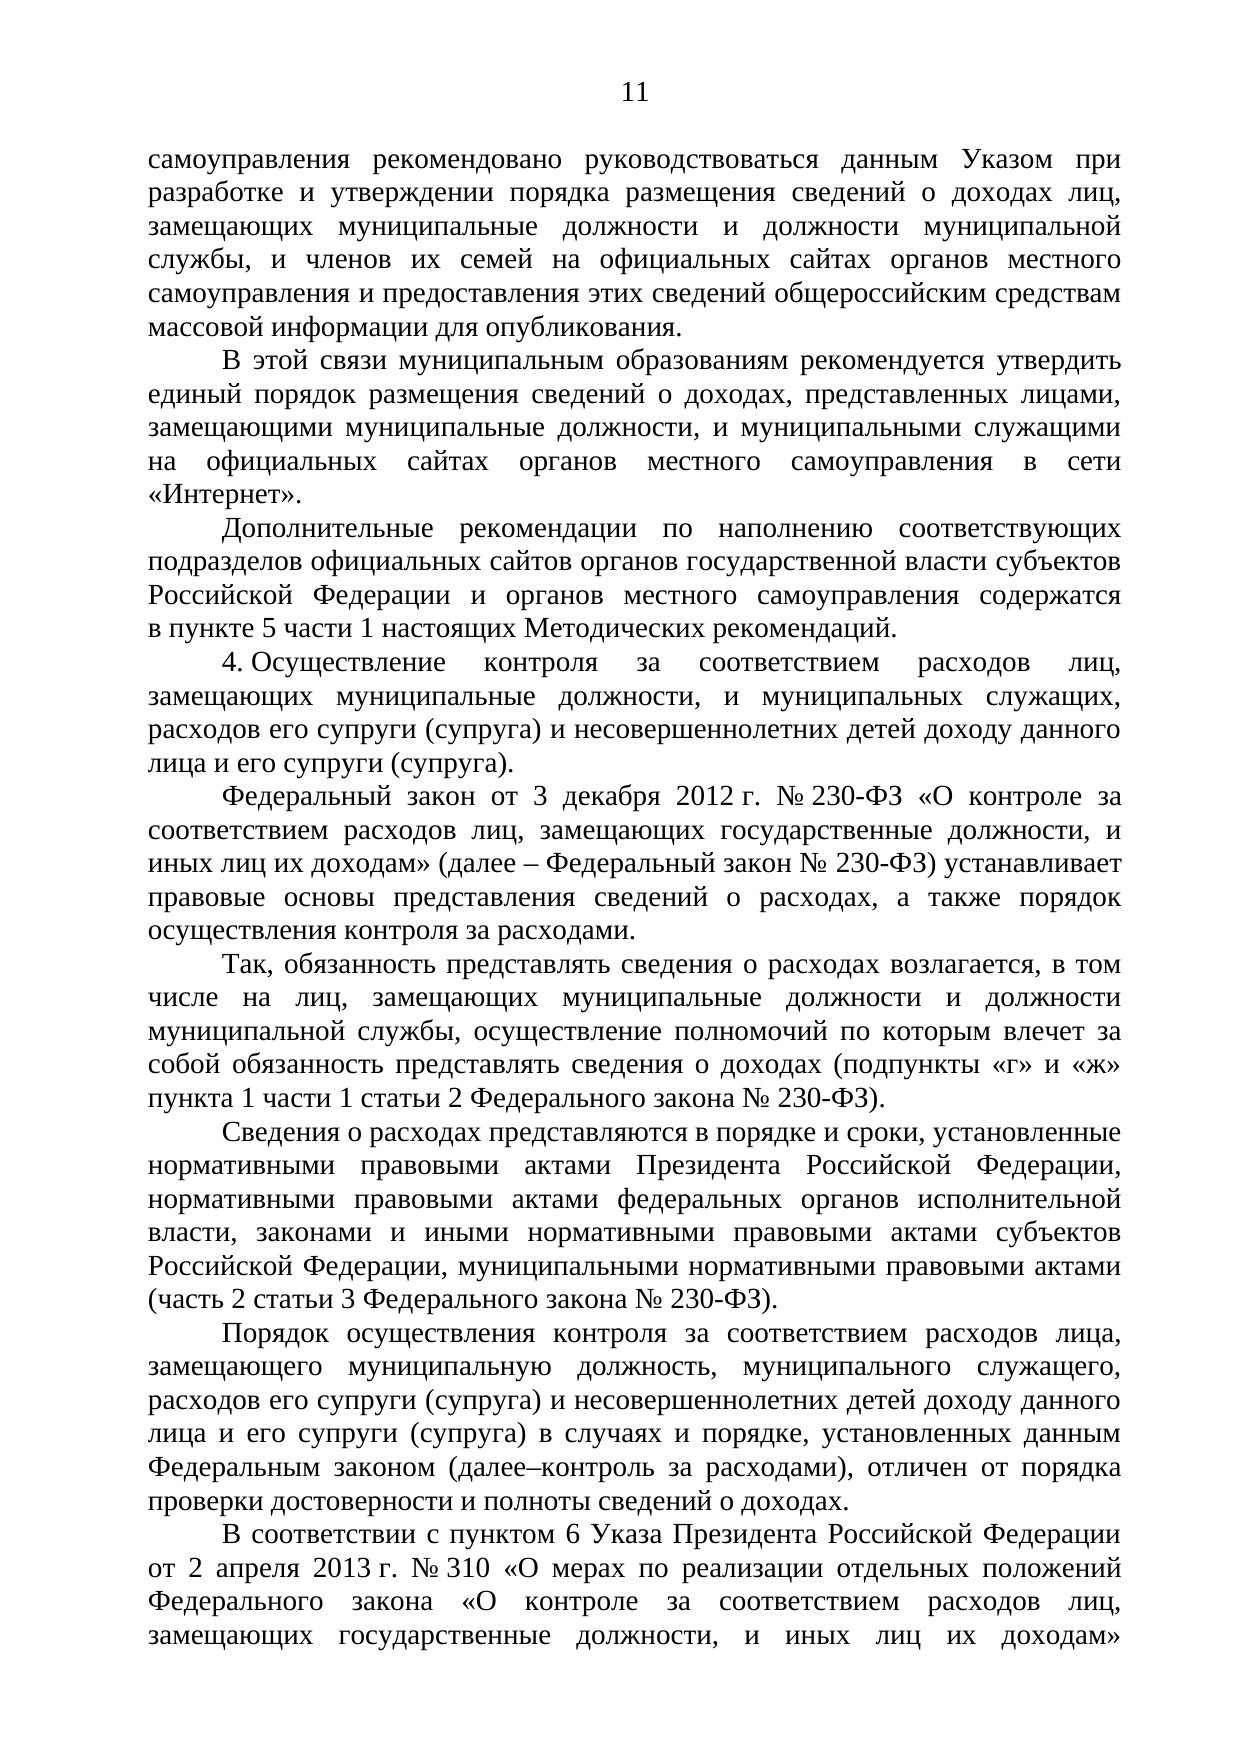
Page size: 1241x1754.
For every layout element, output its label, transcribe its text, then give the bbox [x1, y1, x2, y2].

text Порядок осуществления контроля за соответствием расходов лица, замещающего муниципальную должность, муниципального служащего, расходов его супруги (супруга) и несовершеннолетних детей доходу данного лица и его супруги (супруга) в случаях и порядке, установленных данным Федеральным законом (далее–контроль за расходами), отличен от порядка проверки достоверности и полноты сведений о доходах. [148, 1315, 1122, 1516]
text 4. Осуществление контроля за соответствием расходов лиц, замещающих муниципальные должности, и муниципальных служащих, расходов его супруги (супруга) и несовершеннолетних детей доходу данного лица и его супруги (супруга). [148, 644, 1122, 778]
text Так, обязанность представлять сведения о расходах возлагается, в том числе на лиц, замещающих муниципальные должности и должности муниципальной службы, осуществление полномочий по которым влечет за собой обязанность представлять сведения о доходах (подпункты «г» и «ж» пункта 1 части 1 статьи 2 Федерального закона № 230-ФЗ). [148, 946, 1122, 1114]
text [148, 1516, 1122, 1650]
text В этой связи муниципальным образованиям рекомендуется утвердить единый порядок размещения сведений о доходах, представленных лицами, замещающими муниципальные должности, и муниципальными служащими на официальных сайтах органов местного самоуправления в сети «Интернет». [148, 342, 1122, 510]
text Сведения о расходах представляются в порядке и сроки, установленные нормативными правовыми актами Президента Российской Федерации, нормативными правовыми актами федеральных органов исполнительной власти, законами и иными нормативными правовыми актами субъектов Российской Федерации, муниципальными нормативными правовыми актами (часть 2 статьи 3 Федерального закона № 230-ФЗ). [148, 1114, 1122, 1315]
text Дополнительные рекомендации по наполнению соответствующих подразделов официальных сайтов органов государственной власти субъектов Российской Федерации и органов местного самоуправления содержатся в пункте 5 части 1 настоящих Методических рекомендаций. [148, 510, 1122, 644]
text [148, 141, 1122, 342]
text Федеральный закон от 3 декабря 2012 г. № 230-ФЗ «О контроле за соответствием расходов лиц, замещающих государственные должности, и иных лиц их доходам» (далее – Федеральный закон № 230-ФЗ) устанавливает правовые основы представления сведений о расходах, а также порядок осуществления контроля за расходами. [148, 778, 1122, 946]
